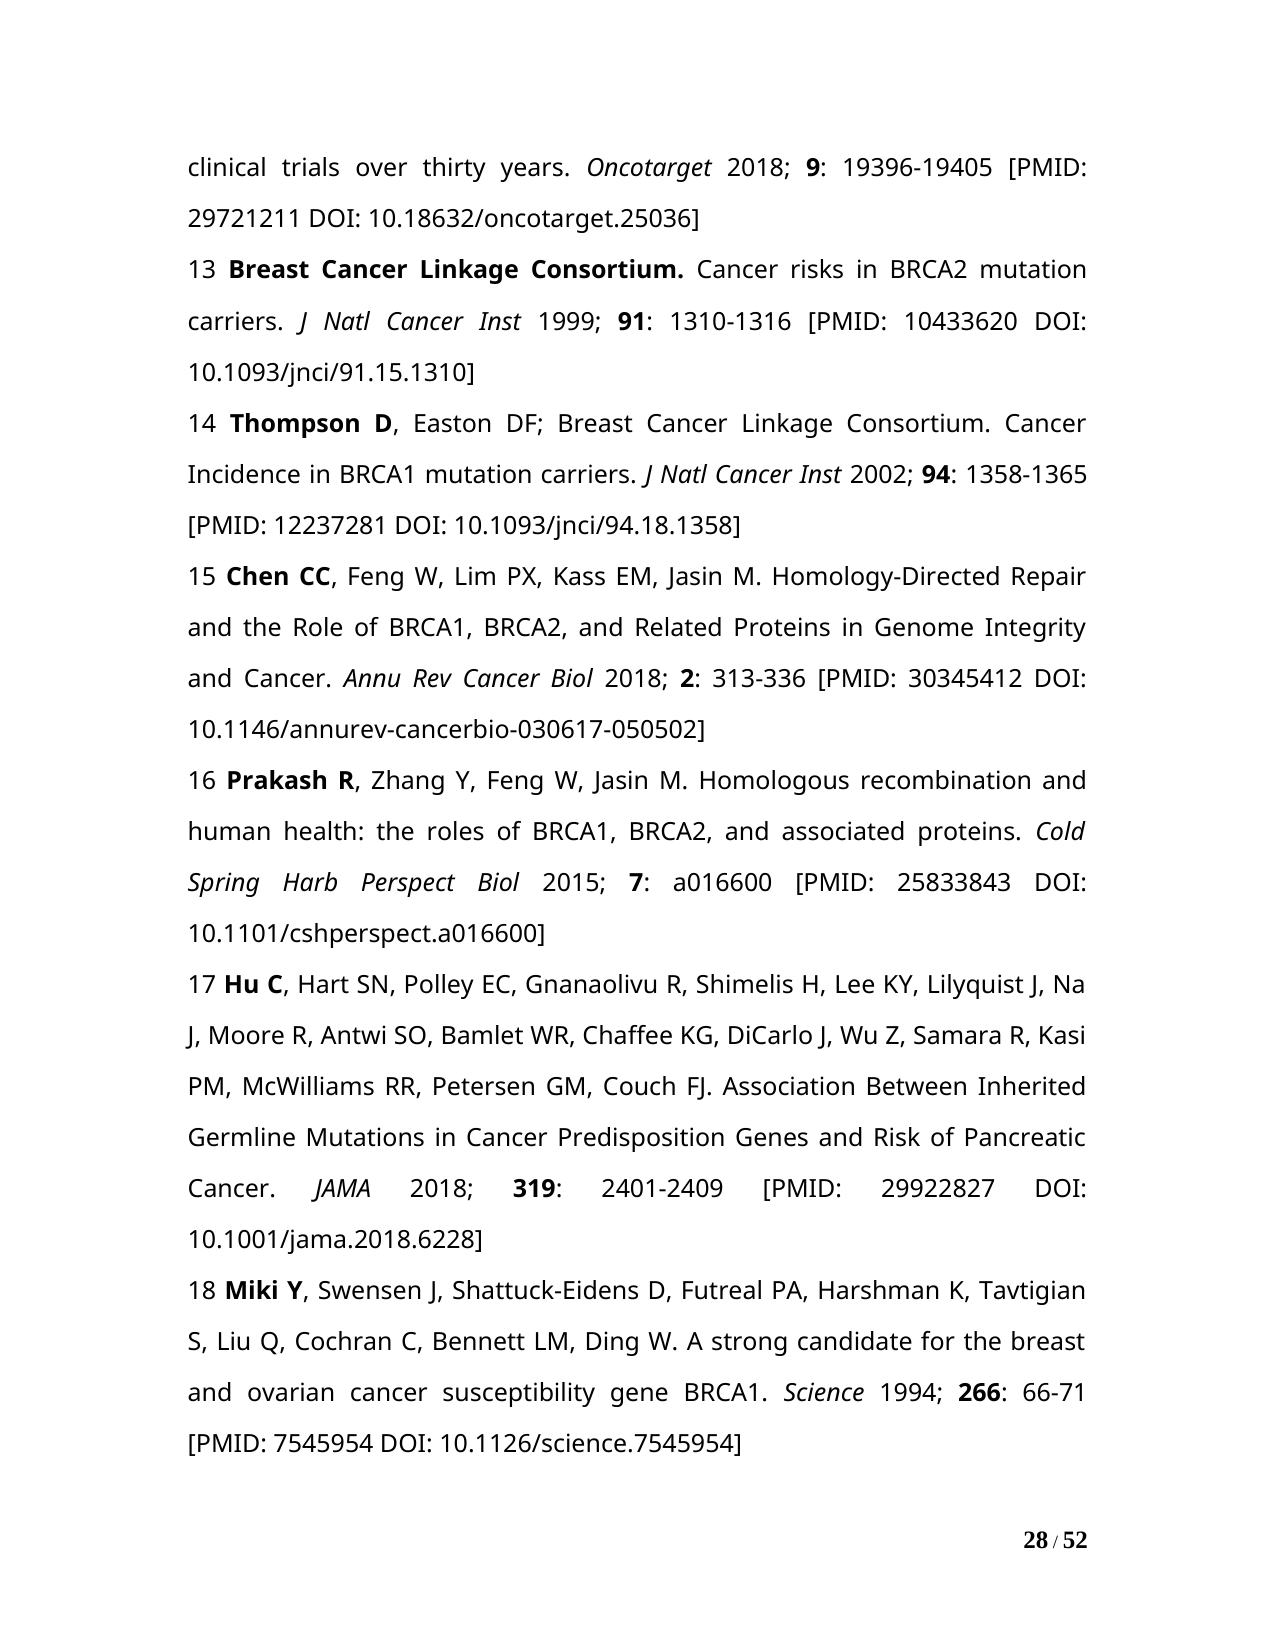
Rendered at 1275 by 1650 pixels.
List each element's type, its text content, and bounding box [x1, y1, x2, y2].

text 18 Miki Y, Swensen J, Shattuck-Eidens D, Futreal PA, Harshman K, Tavtigian S, Liu Q, Cochran C, Bennett LM, Ding W. A strong candidate for the breast and ovarian cancer susceptibility gene BRCA1. Science 1994; 266: 66-71 [PMID: 7545954 DOI: 10.1126/science.7545954] [187, 1273, 1087, 1460]
text 13 Breast Cancer Linkage Consortium. Cancer risks in BRCA2 mutation carriers. J Natl Cancer Inst 1999; 91: 1310-1316 [PMID: 10433620 DOI: 10.1093/jnci/91.15.1310] [187, 252, 1087, 388]
text 16 Prakash R, Zhang Y, Feng W, Jasin M. Homologous recombination and human health: the roles of BRCA1, BRCA2, and associated proteins. Cold Spring Harb Perspect Biol 2015; 7: a016600 [PMID: 25833843 DOI: 10.1101/cshperspect.a016600] [187, 762, 1087, 950]
text 15 Chen CC, Feng W, Lim PX, Kass EM, Jasin M. Homology-Directed Repair and the Role of BRCA1, BRCA2, and Related Proteins in Genome Integrity and Cancer. Annu Rev Cancer Biol 2018; 2: 313-336 [PMID: 30345412 DOI: 10.1146/annurev-cancerbio-030617-050502] [187, 558, 1087, 746]
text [187, 150, 1087, 235]
text 17 Hu C, Hart SN, Polley EC, Gnanaolivu R, Shimelis H, Lee KY, Lilyquist J, Na J, Moore R, Antwi SO, Bamlet WR, Chaffee KG, DiCarlo J, Wu Z, Samara R, Kasi PM, McWilliams RR, Petersen GM, Couch FJ. Association Between Inherited Germline Mutations in Cancer Predisposition Genes and Risk of Pancreatic Cancer. JAMA 2018; 319: 2401-2409 [PMID: 29922827 DOI: 10.1001/jama.2018.6228] [187, 967, 1087, 1256]
text 14 Thompson D, Easton DF; Breast Cancer Linkage Consortium. Cancer Incidence in BRCA1 mutation carriers. J Natl Cancer Inst 2002; 94: 1358-1365 [PMID: 12237281 DOI: 10.1093/jnci/94.18.1358] [187, 405, 1087, 541]
